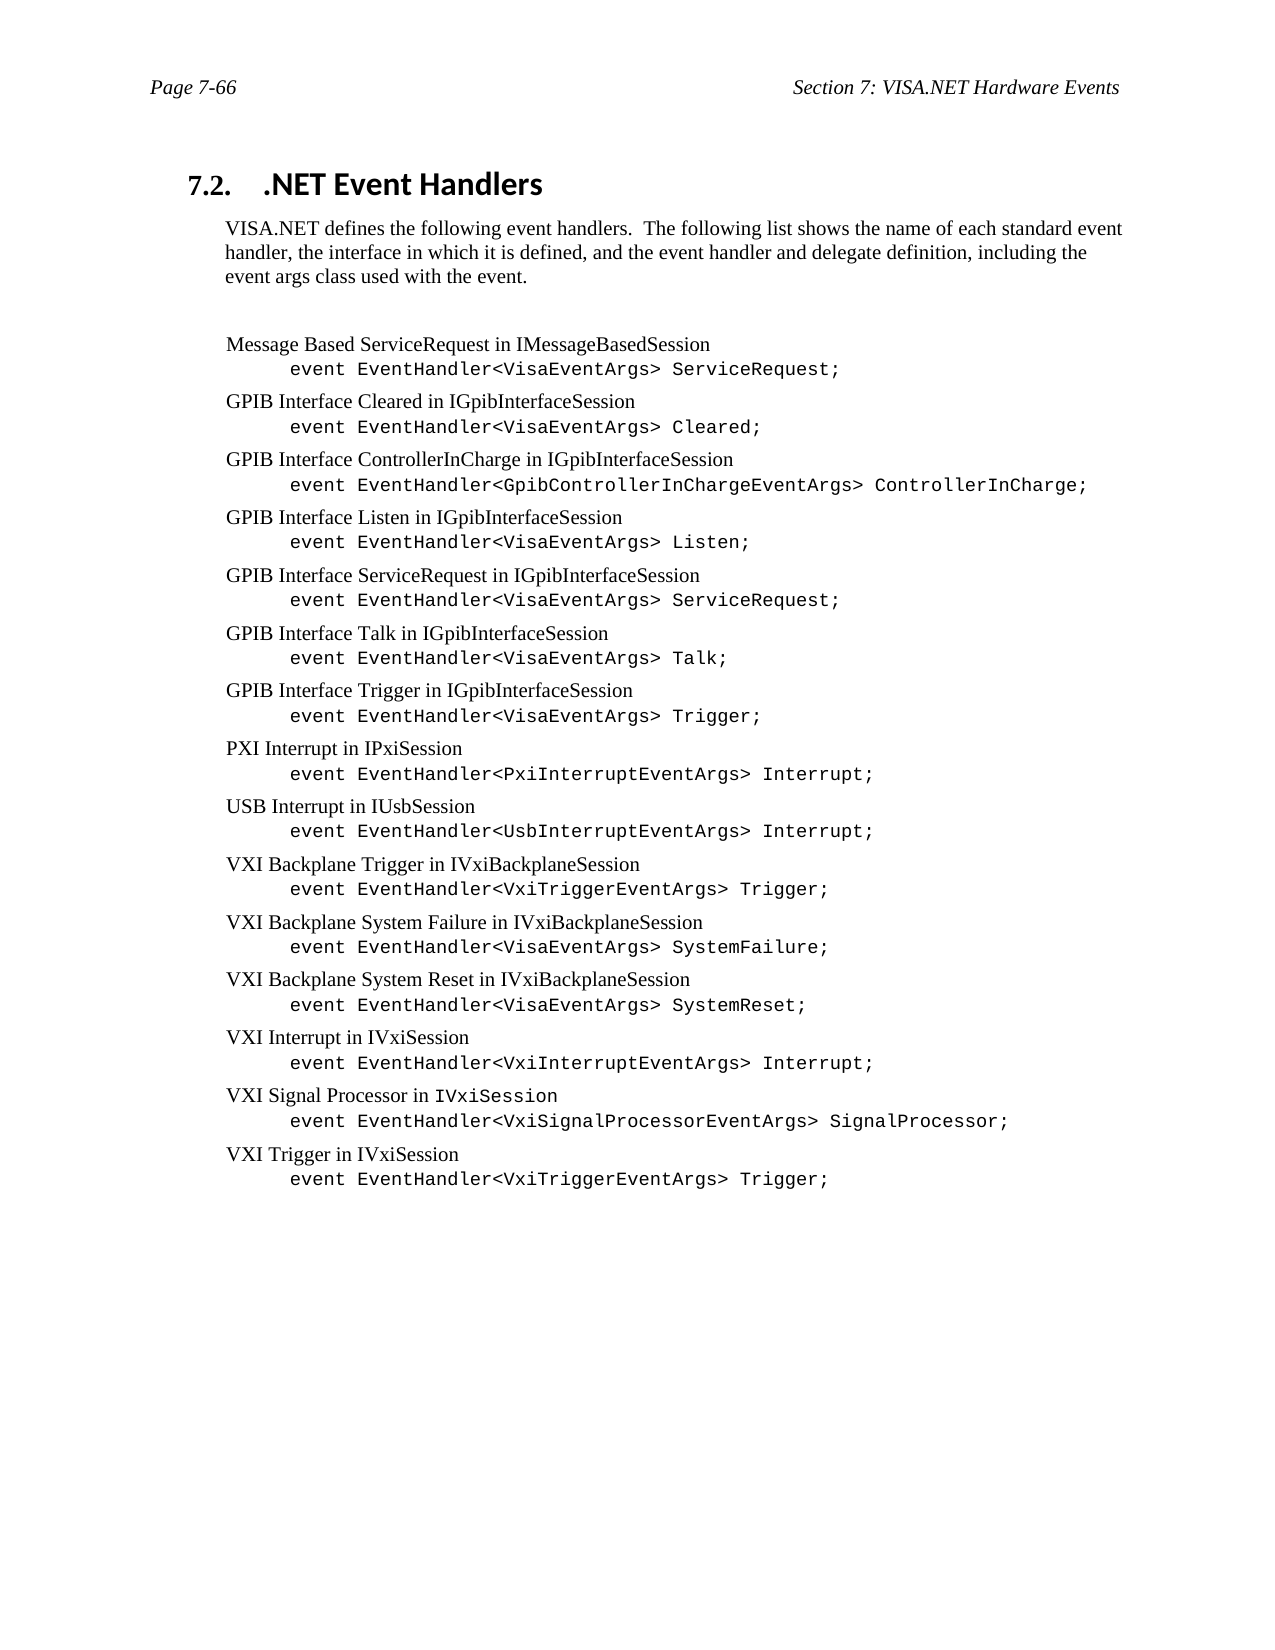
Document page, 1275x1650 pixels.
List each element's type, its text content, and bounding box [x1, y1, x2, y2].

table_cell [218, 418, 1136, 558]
subtitle .NET Event Handlers [187, 162, 1125, 203]
text VISA.NET defines the following event handlers. The following list shows the name of each standard event handler, the interface in which it is defined, and the event handler and delegate definition, including the event args class used with the event. [225, 216, 1125, 288]
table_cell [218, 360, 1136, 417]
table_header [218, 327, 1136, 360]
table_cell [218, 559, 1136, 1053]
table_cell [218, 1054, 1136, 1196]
